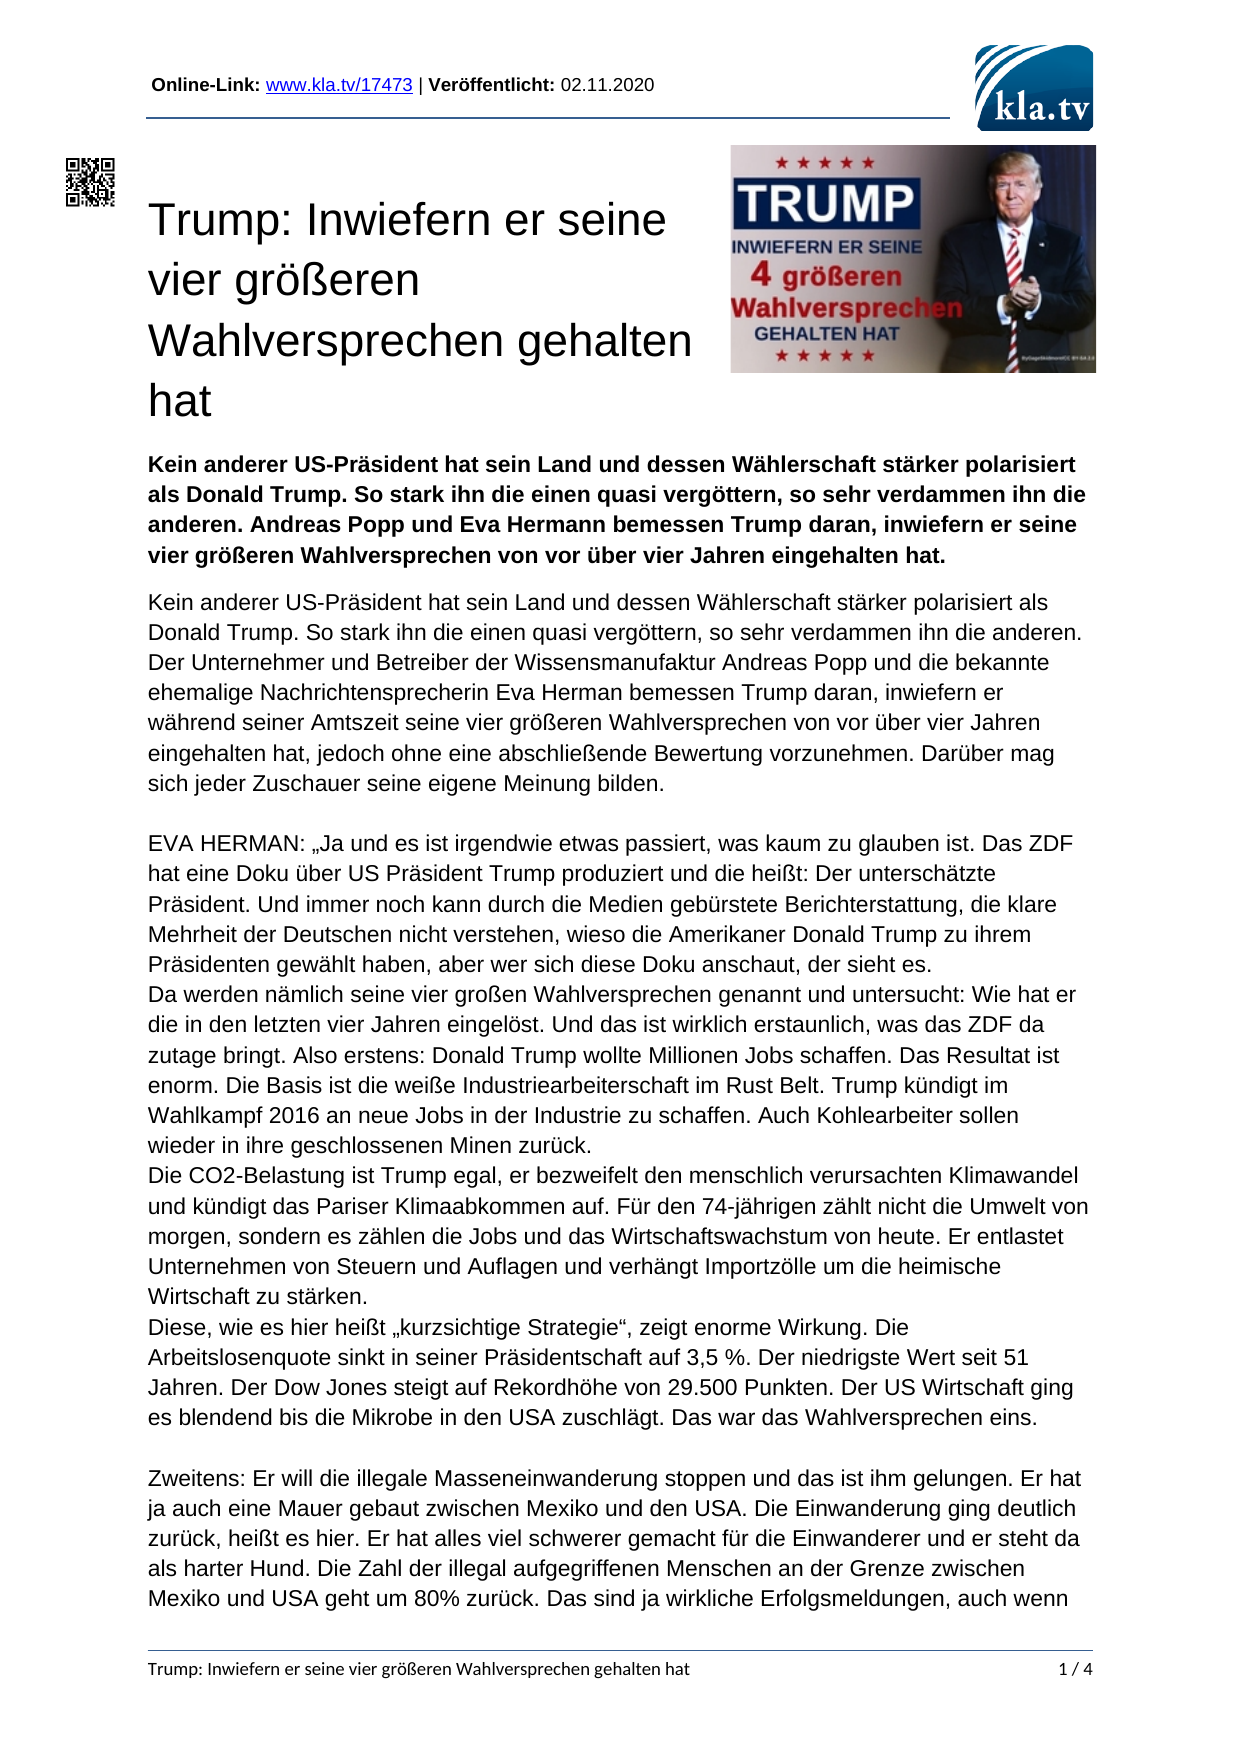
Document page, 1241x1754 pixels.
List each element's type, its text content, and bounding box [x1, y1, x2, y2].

text Trump: Inwiefern er seine vier größeren Wahlversprechen gehalten hat [148, 192, 1093, 427]
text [148, 588, 1093, 1612]
text Kein anderer US-Präsident hat sein Land und dessen Wählerschaft stärker polarisiert als Donald Trump. So stark ihn die einen quasi vergöttern, so sehr verdammen ihn die anderen. Andreas Popp und Eva Hermann bemessen Trump daran, inwiefern er seine vier größeren Wahlversprechen von vor über vier Jahren eingehalten hat. [148, 451, 1093, 568]
